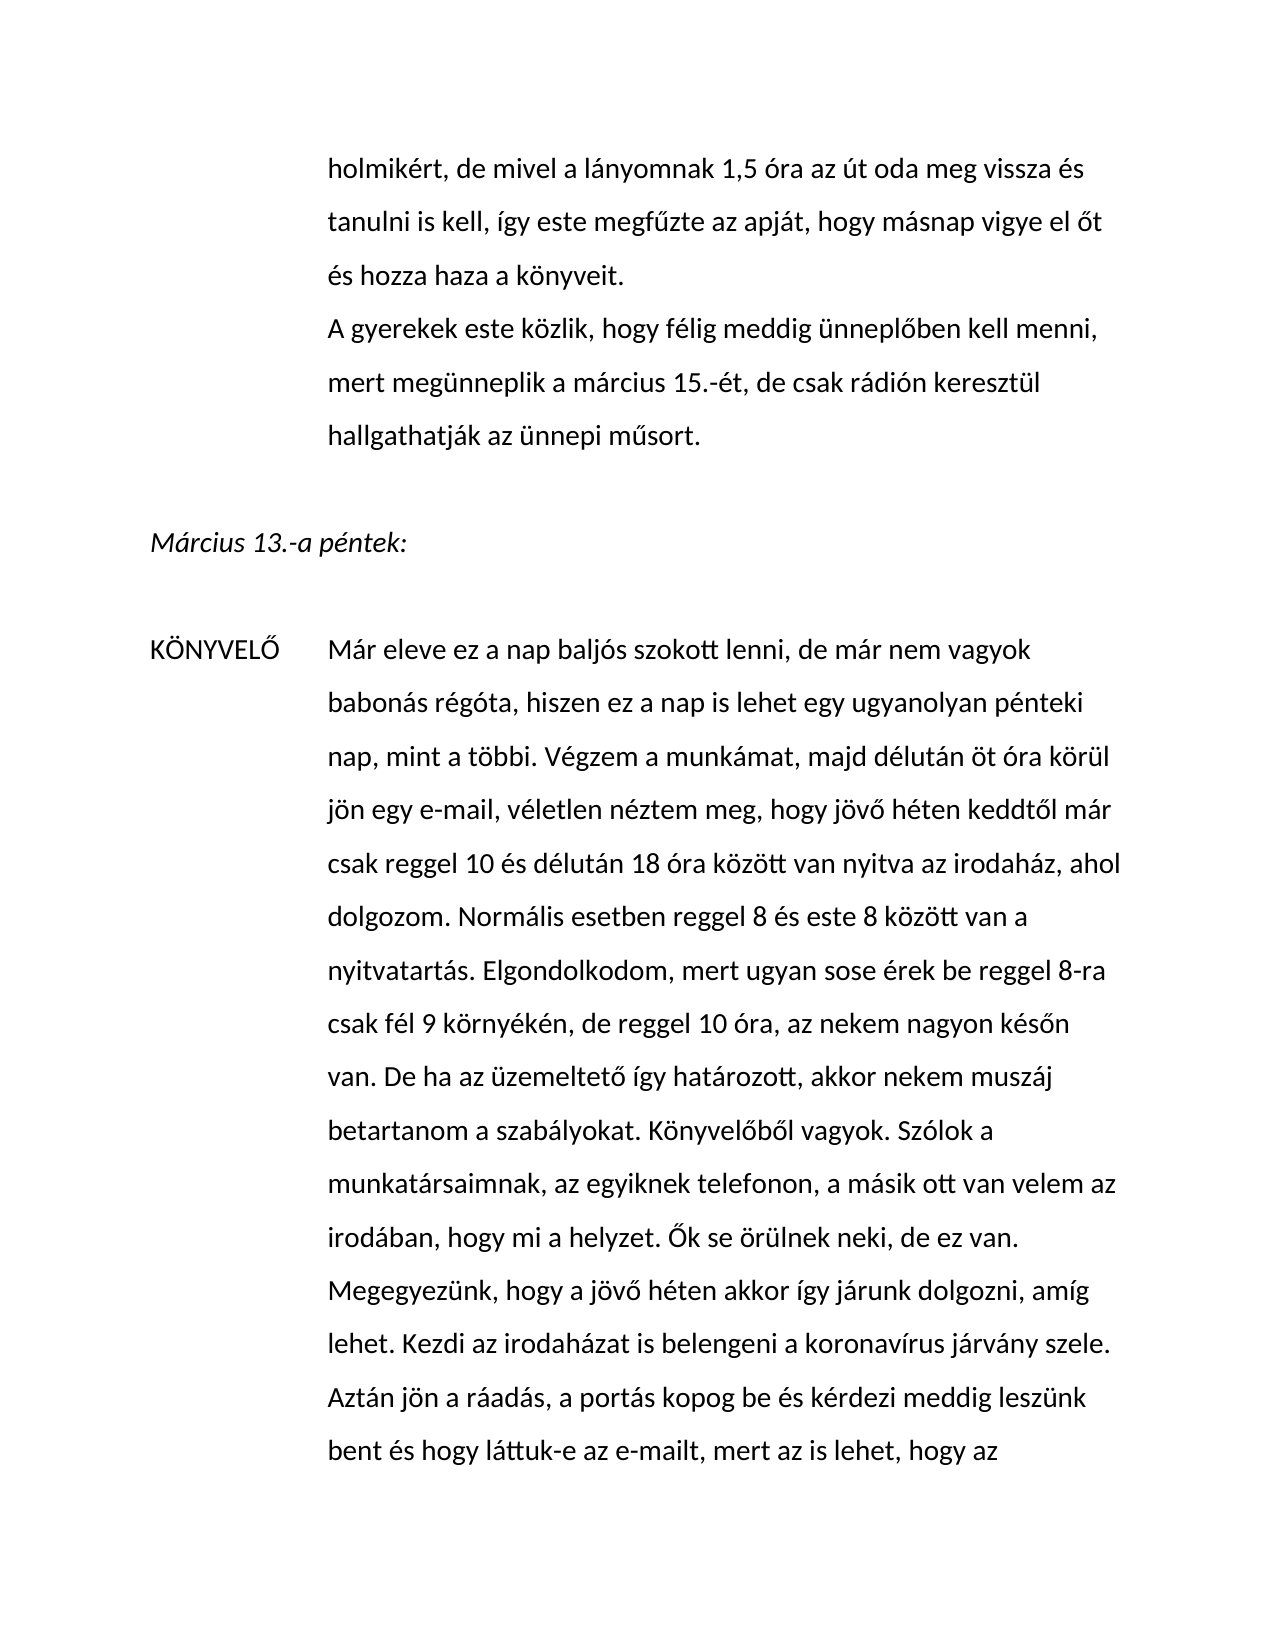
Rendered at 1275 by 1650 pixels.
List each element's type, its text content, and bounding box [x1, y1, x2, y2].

text Március 13.-a péntek: [150, 524, 1125, 560]
text A gyerekek este közlik, hogy félig meddig ünneplőben kell menni, mert megünneplik a március 15.-ét, de csak rádión keresztül hallgathatják az ünnepi műsort. [327, 310, 1125, 453]
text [327, 150, 1125, 292]
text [150, 631, 1125, 1468]
